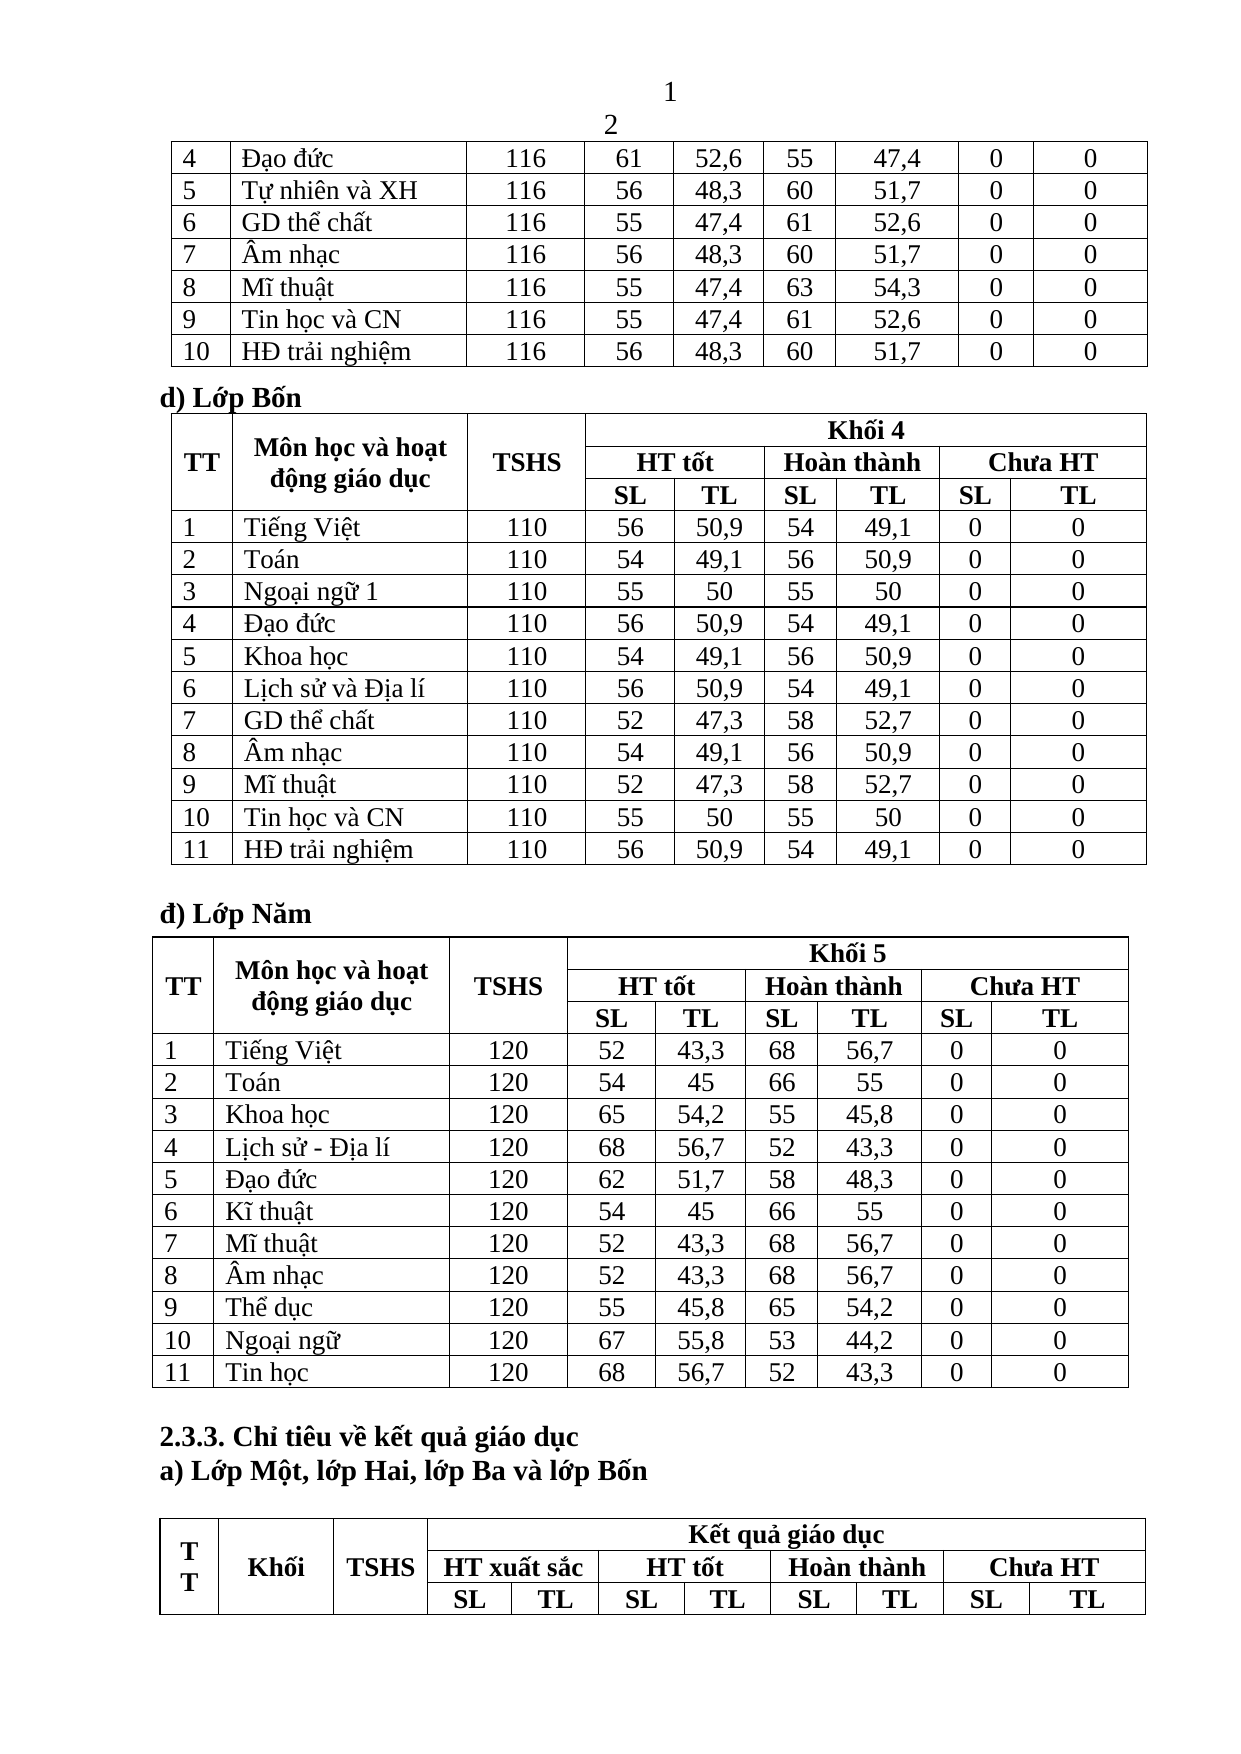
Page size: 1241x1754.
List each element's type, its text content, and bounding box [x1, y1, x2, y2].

table_cell 65 [568, 1099, 655, 1129]
table_cell 0 [922, 1163, 991, 1194]
table_cell 56,7 [656, 1131, 745, 1162]
table_cell 0 [940, 704, 1010, 735]
table_cell 116 [467, 206, 584, 237]
table_cell 0 [1011, 640, 1146, 671]
table_cell Tự nhiên và XH [231, 174, 466, 205]
table_cell 56,7 [818, 1227, 921, 1258]
table_cell 54,2 [818, 1292, 921, 1323]
table_header TT [172, 414, 232, 510]
table_cell 0 [1011, 833, 1146, 864]
table_cell 47,3 [675, 769, 764, 799]
table_cell 55 [585, 206, 673, 237]
table_cell 60 [764, 174, 835, 205]
table_cell 5 [172, 640, 232, 671]
table_cell Âm nhạc [233, 736, 467, 767]
table_cell 0 [922, 1099, 991, 1129]
table_cell 52,6 [836, 303, 958, 334]
table_cell 0 [992, 1099, 1128, 1129]
table_cell 5 [153, 1163, 213, 1194]
table_cell 55 [585, 303, 673, 334]
table_cell 9 [172, 769, 232, 799]
table_cell 55 [818, 1195, 921, 1226]
table_cell 45 [656, 1195, 745, 1226]
table_cell 58 [746, 1163, 817, 1194]
table_cell 56 [765, 543, 836, 574]
table_cell 0 [959, 239, 1033, 270]
table_cell 58 [765, 769, 836, 799]
table_cell 10 [172, 335, 230, 366]
table_cell Mĩ thuật [233, 769, 467, 799]
table_cell 110 [468, 736, 585, 767]
table_cell 0 [1034, 239, 1147, 270]
table_cell 0 [992, 1131, 1128, 1162]
table_cell 55 [568, 1292, 655, 1323]
table_cell SL [568, 1002, 655, 1033]
table_cell 0 [940, 672, 1010, 703]
table_cell 0 [1034, 174, 1147, 205]
table_cell 60 [764, 335, 835, 366]
table_cell Mĩ thuật [231, 271, 466, 302]
table_cell 54 [568, 1066, 655, 1097]
table_cell 52,7 [837, 704, 939, 735]
table_cell 48,3 [674, 239, 763, 270]
table_cell 54 [586, 736, 674, 767]
table_cell 43,3 [656, 1259, 745, 1291]
table_cell Đạo đức [214, 1163, 449, 1194]
table_cell 116 [467, 303, 584, 334]
table_cell 120 [450, 1356, 567, 1387]
table_header Môn học và hoạt động giáo dục [214, 938, 449, 1033]
table_cell 55 [746, 1099, 817, 1129]
table_cell 0 [1011, 543, 1146, 574]
table_cell 54,2 [656, 1099, 745, 1129]
table_cell Tin học [214, 1356, 449, 1387]
table_cell 0 [940, 640, 1010, 671]
table_cell 0 [959, 142, 1033, 173]
table_cell 55 [818, 1066, 921, 1097]
table_cell Hoàn thành [771, 1551, 943, 1582]
table_cell 68 [568, 1356, 655, 1387]
table_cell 49,1 [837, 833, 939, 864]
table_cell 54 [765, 672, 836, 703]
table_cell 0 [992, 1259, 1128, 1291]
table_cell TL [1030, 1583, 1145, 1614]
table_cell TL [675, 479, 764, 510]
table_cell TL [656, 1002, 745, 1033]
table_cell 50,9 [837, 543, 939, 574]
table_cell 0 [940, 801, 1010, 832]
table_cell 120 [450, 1292, 567, 1323]
table_cell 48,3 [818, 1163, 921, 1194]
table_cell HĐ trải nghiệm [231, 335, 466, 366]
table_cell Lịch sử - Địa lí [214, 1131, 449, 1162]
table_cell 55,8 [656, 1324, 745, 1355]
table_cell 0 [959, 303, 1033, 334]
table_cell 120 [450, 1066, 567, 1097]
table_cell 120 [450, 1227, 567, 1258]
table_cell 110 [468, 608, 585, 639]
table_cell 0 [1011, 608, 1146, 639]
table_cell 0 [1034, 335, 1147, 366]
table_cell 68 [746, 1227, 817, 1258]
table_cell 110 [468, 575, 585, 606]
table_cell 54 [568, 1195, 655, 1226]
table_cell 110 [468, 543, 585, 574]
table_cell 47,4 [674, 206, 763, 237]
table_header TSHS [450, 938, 567, 1033]
table_cell 120 [450, 1099, 567, 1129]
table_cell 0 [940, 833, 1010, 864]
table_cell 116 [467, 174, 584, 205]
table_cell 0 [922, 1195, 991, 1226]
table_cell 50,9 [675, 608, 764, 639]
table_cell 63 [764, 271, 835, 302]
table_cell 0 [1011, 736, 1146, 767]
table_header TT [161, 1519, 218, 1614]
text đ) Lớp Năm [159, 896, 1122, 930]
table_cell 4 [153, 1131, 213, 1162]
table_cell Tiếng Việt [214, 1034, 449, 1065]
table_cell 52,6 [674, 142, 763, 173]
table_cell 43,3 [656, 1227, 745, 1258]
table_cell 0 [940, 543, 1010, 574]
table_cell 0 [959, 335, 1033, 366]
table_cell 62 [568, 1163, 655, 1194]
table_cell TL [1011, 479, 1146, 510]
table_cell 0 [940, 736, 1010, 767]
table_cell Hoàn thành [746, 970, 921, 1001]
table_cell 61 [764, 303, 835, 334]
table_cell Âm nhạc [231, 239, 466, 270]
table_cell 0 [992, 1292, 1128, 1323]
table_cell HĐ trải nghiệm [233, 833, 467, 864]
table_cell 10 [153, 1324, 213, 1355]
table_cell 1 [172, 511, 232, 542]
table_cell 120 [450, 1259, 567, 1291]
table_cell 52 [586, 769, 674, 799]
table_header TSHS [334, 1519, 427, 1614]
table_cell Khoa học [233, 640, 467, 671]
table_cell 56,7 [818, 1259, 921, 1291]
table_cell 52 [568, 1259, 655, 1291]
table_cell 56 [586, 833, 674, 864]
table_cell 8 [153, 1259, 213, 1291]
table_cell SL [428, 1583, 511, 1614]
table_cell 0 [922, 1292, 991, 1323]
table_cell 60 [764, 239, 835, 270]
table_cell 116 [467, 335, 584, 366]
table_cell 51,7 [836, 335, 958, 366]
table_cell 49,1 [675, 640, 764, 671]
table_cell TL [857, 1583, 943, 1614]
table_cell GD thể chất [231, 206, 466, 237]
table_cell 0 [992, 1034, 1128, 1065]
table_cell HT tốt [568, 970, 745, 1001]
table_cell 3 [153, 1099, 213, 1129]
table_cell 116 [467, 142, 584, 173]
table_cell 0 [922, 1131, 991, 1162]
table_cell 54 [765, 608, 836, 639]
table_cell 3 [172, 575, 232, 606]
table_cell 50 [675, 575, 764, 606]
table_cell SL [586, 479, 674, 510]
table_cell 0 [940, 608, 1010, 639]
table_header TSHS [468, 414, 585, 510]
table_cell 0 [922, 1034, 991, 1065]
table_cell 56 [586, 608, 674, 639]
table_cell 65 [746, 1292, 817, 1323]
text a) Lớp Một, lớp Hai, lớp Ba và lớp Bốn [159, 1453, 1122, 1486]
table_cell 49,1 [837, 672, 939, 703]
table_cell 50 [675, 801, 764, 832]
table_cell SL [944, 1583, 1029, 1614]
table_cell 52 [568, 1227, 655, 1258]
table_cell 52,7 [837, 769, 939, 799]
table_cell 4 [172, 142, 230, 173]
table_cell 11 [172, 833, 232, 864]
table_cell 120 [450, 1324, 567, 1355]
table_cell Tin học và CN [231, 303, 466, 334]
table_cell 48,3 [674, 335, 763, 366]
table_cell 48,3 [674, 174, 763, 205]
table_cell 55 [585, 271, 673, 302]
table_cell 45,8 [818, 1099, 921, 1129]
table_cell 8 [172, 736, 232, 767]
table_cell Thể dục [214, 1292, 449, 1323]
table_cell 0 [1034, 206, 1147, 237]
table_cell Tiếng Việt [233, 511, 467, 542]
table_cell 52 [746, 1131, 817, 1162]
table_cell 55 [764, 142, 835, 173]
table_cell 0 [992, 1227, 1128, 1258]
table_cell 11 [153, 1356, 213, 1387]
table_cell 50 [837, 801, 939, 832]
table_cell 2 [172, 543, 232, 574]
table_header Khối 5 [568, 938, 1128, 969]
table_cell SL [940, 479, 1010, 510]
table_cell TL [512, 1583, 598, 1614]
table_cell 9 [153, 1292, 213, 1323]
table_cell 56 [585, 174, 673, 205]
table_cell 47,3 [675, 704, 764, 735]
table_cell 0 [1011, 801, 1146, 832]
table_cell 56 [586, 511, 674, 542]
table_cell 50,9 [837, 640, 939, 671]
table_cell 0 [940, 511, 1010, 542]
table_cell 8 [172, 271, 230, 302]
table_cell 0 [959, 174, 1033, 205]
table_cell 0 [992, 1356, 1128, 1387]
table_cell 61 [764, 206, 835, 237]
table_cell 54 [586, 640, 674, 671]
table_cell GD thể chất [233, 704, 467, 735]
table_cell 7 [153, 1227, 213, 1258]
table_cell 51,7 [836, 174, 958, 205]
table_cell 2 [153, 1066, 213, 1097]
table_cell 43,3 [656, 1034, 745, 1065]
table_cell 0 [1011, 769, 1146, 799]
table_cell 47,4 [836, 142, 958, 173]
table_cell 6 [153, 1195, 213, 1226]
table_cell 0 [1034, 271, 1147, 302]
table_cell 50 [837, 575, 939, 606]
table_header Khối 4 [586, 414, 1146, 446]
table_cell 52 [746, 1356, 817, 1387]
table_cell 7 [172, 239, 230, 270]
table_cell 50,9 [675, 672, 764, 703]
table_cell 52 [568, 1034, 655, 1065]
table_cell 56,7 [818, 1034, 921, 1065]
table_cell 54,3 [836, 271, 958, 302]
table_cell SL [771, 1583, 856, 1614]
table_cell 120 [450, 1131, 567, 1162]
table_cell 6 [172, 672, 232, 703]
table_cell 53 [746, 1324, 817, 1355]
table_cell 49,1 [837, 511, 939, 542]
table_cell SL [599, 1583, 684, 1614]
table_cell Ngoại ngữ [214, 1324, 449, 1355]
table_cell Chưa HT [922, 970, 1128, 1001]
table_cell 0 [1034, 303, 1147, 334]
table_cell 56 [765, 640, 836, 671]
table_cell 66 [746, 1066, 817, 1097]
table_cell 0 [922, 1066, 991, 1097]
table_cell Mĩ thuật [214, 1227, 449, 1258]
table_cell 49,1 [675, 736, 764, 767]
table_cell 0 [959, 271, 1033, 302]
table_cell TL [992, 1002, 1128, 1033]
table_header Môn học và hoạt động giáo dục [233, 414, 467, 510]
table_cell 7 [172, 704, 232, 735]
table_cell 116 [467, 271, 584, 302]
table_cell HT tốt [586, 447, 764, 478]
table_cell Toán [214, 1066, 449, 1097]
table_cell 68 [568, 1131, 655, 1162]
table_cell 110 [468, 833, 585, 864]
table_cell HT xuất sắc [428, 1551, 598, 1582]
table_cell TL [685, 1583, 770, 1614]
table_cell 52 [586, 704, 674, 735]
table_cell 50,9 [675, 511, 764, 542]
table_cell 0 [922, 1259, 991, 1291]
table_cell 55 [765, 801, 836, 832]
text d) Lớp Bốn [159, 380, 1122, 413]
table_header TT [153, 938, 213, 1033]
table_cell 66 [746, 1195, 817, 1226]
table_cell SL [922, 1002, 991, 1033]
table_cell 116 [467, 239, 584, 270]
table_cell 0 [1011, 511, 1146, 542]
table_cell 50,9 [675, 833, 764, 864]
table_cell Chưa HT [940, 447, 1146, 478]
table_cell Đạo đức [231, 142, 466, 173]
table_cell Chưa HT [944, 1551, 1145, 1582]
table_cell 56 [585, 335, 673, 366]
table_cell 55 [765, 575, 836, 606]
table_cell 0 [1011, 575, 1146, 606]
table_cell 0 [992, 1066, 1128, 1097]
table_cell 55 [586, 575, 674, 606]
table_cell Âm nhạc [214, 1259, 449, 1291]
table_cell 58 [765, 704, 836, 735]
table_cell Hoàn thành [765, 447, 939, 478]
table_cell 56 [765, 736, 836, 767]
table_cell 0 [1034, 142, 1147, 173]
table_cell Kĩ thuật [214, 1195, 449, 1226]
table_cell 10 [172, 801, 232, 832]
table_header Kết quả giáo dục [428, 1519, 1145, 1550]
table_cell 0 [922, 1324, 991, 1355]
table_cell 47,4 [674, 271, 763, 302]
table_cell 51,7 [656, 1163, 745, 1194]
table_cell 49,1 [675, 543, 764, 574]
table_cell 9 [172, 303, 230, 334]
table_cell 110 [468, 640, 585, 671]
table_cell 1 [153, 1034, 213, 1065]
table_cell 120 [450, 1034, 567, 1065]
table_cell 54 [765, 833, 836, 864]
table_cell 56 [585, 239, 673, 270]
table_cell 49,1 [837, 608, 939, 639]
table_cell 110 [468, 672, 585, 703]
table_header Khối [219, 1519, 333, 1614]
table_cell 52,6 [836, 206, 958, 237]
table_cell 44,2 [818, 1324, 921, 1355]
table_cell 0 [992, 1163, 1128, 1194]
table_cell 120 [450, 1195, 567, 1226]
table_cell 110 [468, 769, 585, 799]
table_cell 4 [172, 608, 232, 639]
table_cell 45 [656, 1066, 745, 1097]
table_cell 43,3 [818, 1131, 921, 1162]
text 2.3.3. Chỉ tiêu về kết quả giáo dục [159, 1419, 1122, 1453]
table_cell 110 [468, 511, 585, 542]
table_cell 6 [172, 206, 230, 237]
table_cell 56 [586, 672, 674, 703]
table_cell 5 [172, 174, 230, 205]
table_cell Toán [233, 543, 467, 574]
table_cell Lịch sử và Địa lí [233, 672, 467, 703]
table_cell 51,7 [836, 239, 958, 270]
table_cell 54 [586, 543, 674, 574]
table_cell 43,3 [818, 1356, 921, 1387]
table_cell 0 [992, 1195, 1128, 1226]
table_cell Đạo đức [233, 608, 467, 639]
table_cell 0 [959, 206, 1033, 237]
table_cell 55 [586, 801, 674, 832]
table_cell 0 [940, 575, 1010, 606]
table_cell 47,4 [674, 303, 763, 334]
table_cell 68 [746, 1259, 817, 1291]
table_cell Tin học và CN [233, 801, 467, 832]
table_cell Ngoại ngữ 1 [233, 575, 467, 606]
table_cell SL [746, 1002, 817, 1033]
table_cell 0 [922, 1227, 991, 1258]
table_cell 0 [1011, 672, 1146, 703]
table_cell 120 [450, 1163, 567, 1194]
table_cell 54 [765, 511, 836, 542]
table_cell 45,8 [656, 1292, 745, 1323]
table_cell Khoa học [214, 1099, 449, 1129]
table_cell HT tốt [599, 1551, 770, 1582]
table_cell SL [765, 479, 836, 510]
table_cell TL [818, 1002, 921, 1033]
table_cell 61 [585, 142, 673, 173]
table_cell 50,9 [837, 736, 939, 767]
table_cell 68 [746, 1034, 817, 1065]
table_cell TL [837, 479, 939, 510]
table_cell 0 [1011, 704, 1146, 735]
table_cell 0 [992, 1324, 1128, 1355]
table_cell 110 [468, 704, 585, 735]
table_cell 0 [922, 1356, 991, 1387]
table_cell 56,7 [656, 1356, 745, 1387]
table_cell 67 [568, 1324, 655, 1355]
table_cell 0 [940, 769, 1010, 799]
table_cell 110 [468, 801, 585, 832]
